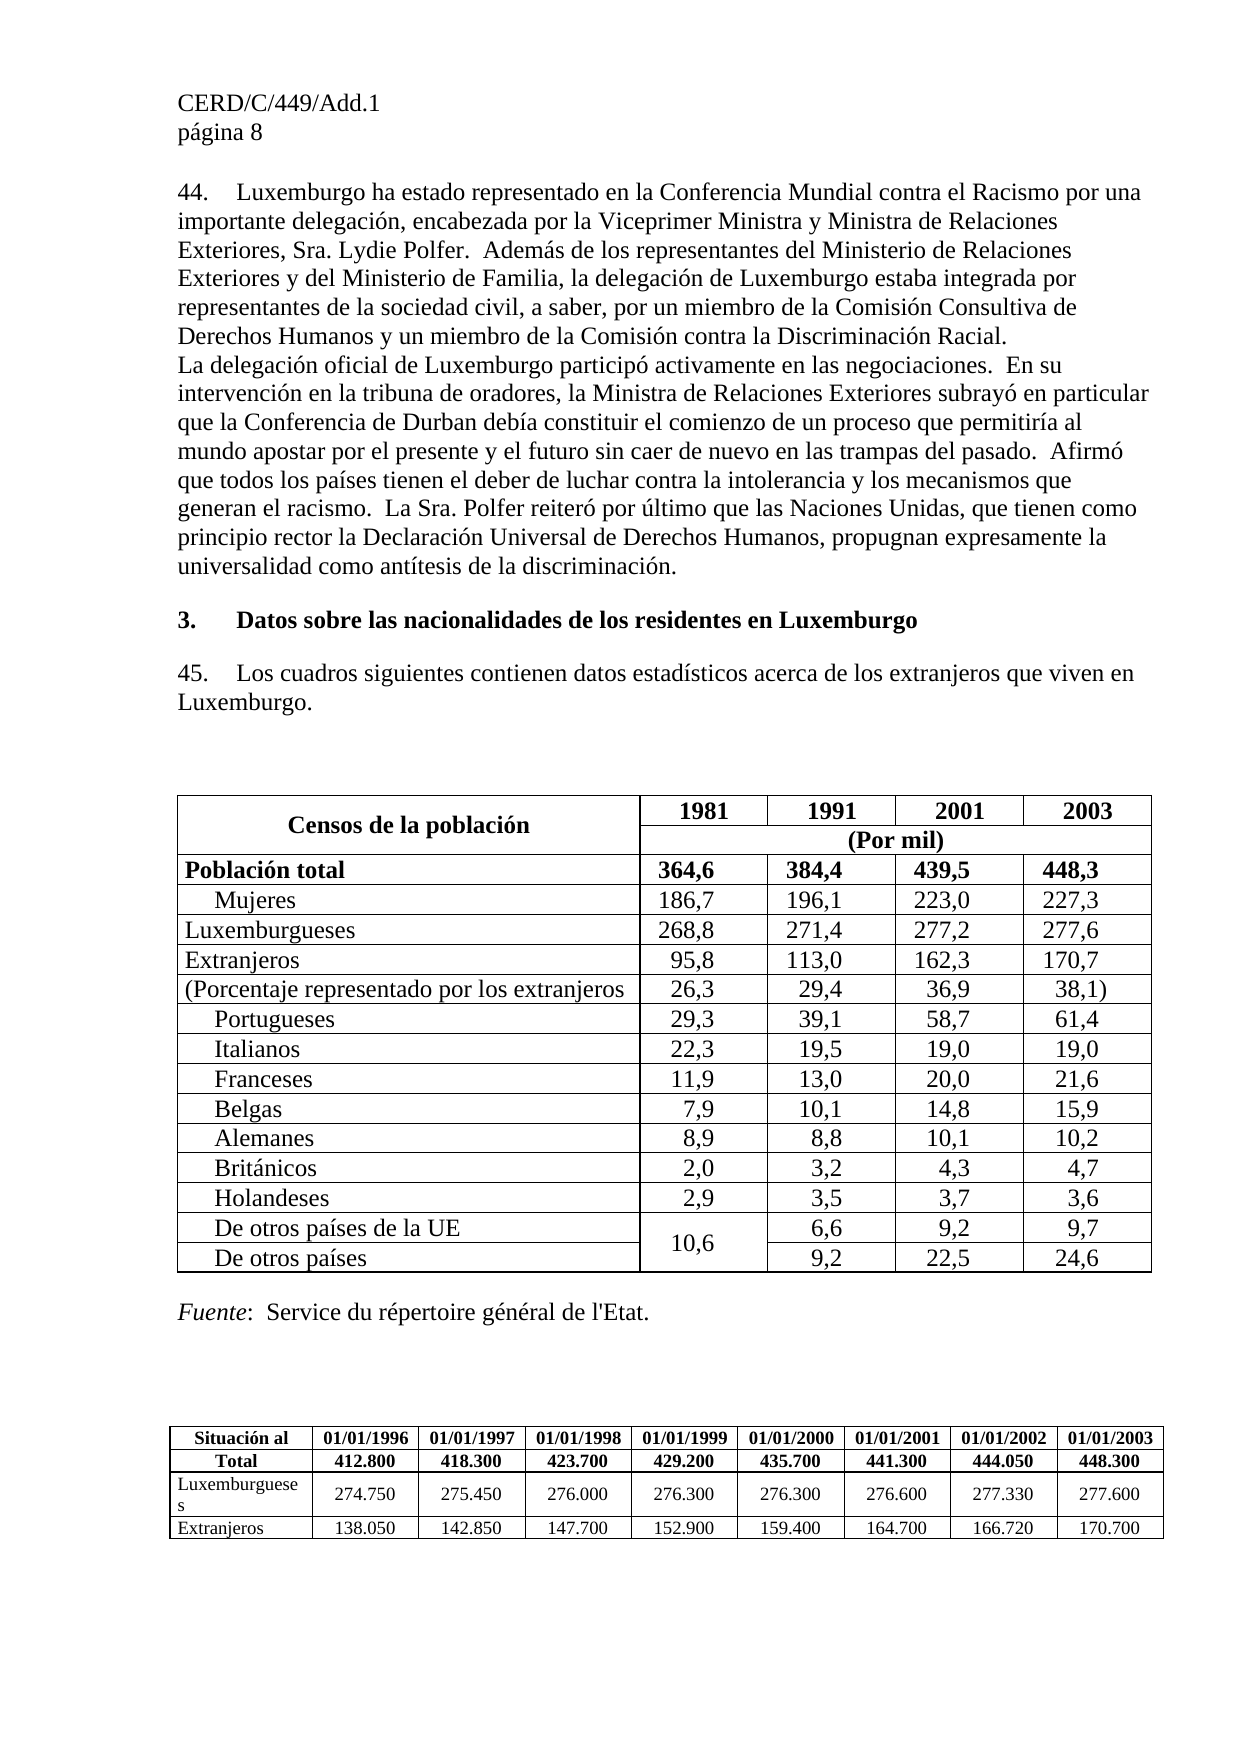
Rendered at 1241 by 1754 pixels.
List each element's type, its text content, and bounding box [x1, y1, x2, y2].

table_header 01/01/1998 [526, 1427, 631, 1449]
table_header Censos de la población [178, 796, 639, 854]
table_cell 170,7 [1024, 945, 1151, 973]
table_cell Holandeses [178, 1183, 639, 1212]
table_cell Total [171, 1450, 312, 1471]
table_cell 58,7 [896, 1004, 1023, 1033]
table_cell 10,1 [896, 1124, 1023, 1152]
table_cell 15,9 [1024, 1094, 1151, 1122]
table_cell 423.700 [526, 1450, 631, 1471]
table_cell Belgas [178, 1094, 639, 1122]
table_header 01/01/1996 [313, 1427, 418, 1449]
table_cell De otros países de la UE [178, 1213, 639, 1242]
table_cell 22,5 [896, 1243, 1023, 1271]
table_cell 162,3 [896, 945, 1023, 973]
table_header 2003 [1024, 796, 1151, 824]
table_cell 24,6 [1024, 1243, 1151, 1271]
table_cell 95,8 [641, 945, 767, 973]
table_cell 277.330 [951, 1473, 1057, 1516]
table_cell Población total [178, 855, 639, 884]
table_cell Extranjeros [178, 945, 639, 973]
table_cell 9,2 [896, 1213, 1023, 1242]
table_cell 3,5 [768, 1183, 895, 1212]
table_cell 39,1 [768, 1004, 895, 1033]
table_cell 439,5 [896, 855, 1023, 884]
table_cell 29,3 [641, 1004, 767, 1033]
table_cell 9,7 [1024, 1213, 1151, 1242]
table_cell 227,3 [1024, 885, 1151, 914]
table_cell Portugueses [178, 1004, 639, 1033]
table_cell 8,9 [641, 1124, 767, 1152]
table_cell 4,3 [896, 1153, 1023, 1182]
table_cell (Porcentaje representado por los extranjeros [178, 975, 639, 1003]
table_cell Alemanes [178, 1124, 639, 1152]
table_cell Franceses [178, 1064, 639, 1093]
table_cell Luxemburgueses [178, 915, 639, 944]
table_cell 19,0 [896, 1034, 1023, 1063]
table_cell 6,6 [768, 1213, 895, 1242]
table_cell (Por mil) [641, 826, 1151, 854]
table_header 1981 [641, 796, 767, 824]
table_cell 8,8 [768, 1124, 895, 1152]
table_header 01/01/1999 [632, 1427, 737, 1449]
table_header 01/01/1997 [419, 1427, 525, 1449]
table_header 01/01/2000 [738, 1427, 844, 1449]
table_cell 10,6 [641, 1213, 767, 1271]
table_cell 3,7 [896, 1183, 1023, 1212]
table_cell 223,0 [896, 885, 1023, 914]
table_cell 448,3 [1024, 855, 1151, 884]
table_cell 364,6 [641, 855, 767, 884]
table_cell 186,7 [641, 885, 767, 914]
table_cell 276.000 [526, 1473, 631, 1516]
table_cell 448.300 [1058, 1450, 1163, 1471]
table_cell 2,0 [641, 1153, 767, 1182]
table_cell 152.900 [632, 1517, 737, 1538]
table_cell 19,5 [768, 1034, 895, 1063]
table_cell 271,4 [768, 915, 895, 944]
table_cell 10,2 [1024, 1124, 1151, 1152]
text 45. Los cuadros siguientes contienen datos estadísticos acerca de los extranjeros que viven en Luxemburgo. [177, 658, 1152, 716]
table_cell 277.600 [1058, 1473, 1163, 1516]
table_cell 196,1 [768, 885, 895, 914]
table_header Situación al [171, 1427, 312, 1449]
text Fuente: Service du répertoire général de l'Etat. [177, 1297, 1152, 1326]
table_cell 384,4 [768, 855, 895, 884]
table_cell 276.300 [738, 1473, 844, 1516]
table_cell 20,0 [896, 1064, 1023, 1093]
table_cell 429.200 [632, 1450, 737, 1471]
table_cell 277,6 [1024, 915, 1151, 944]
table_cell 14,8 [896, 1094, 1023, 1122]
table_header 01/01/2003 [1058, 1427, 1163, 1449]
text 3. Datos sobre las nacionalidades de los residentes en Luxemburgo [177, 605, 1152, 633]
table_cell 444.050 [951, 1450, 1057, 1471]
table_cell 2,9 [641, 1183, 767, 1212]
table_cell 277,2 [896, 915, 1023, 944]
table_cell 7,9 [641, 1094, 767, 1122]
table_header 01/01/2001 [845, 1427, 950, 1449]
table_cell 29,4 [768, 975, 895, 1003]
table_cell 113,0 [768, 945, 895, 973]
table_cell 3,2 [768, 1153, 895, 1182]
table_cell 412.800 [313, 1450, 418, 1471]
table_cell 10,1 [768, 1094, 895, 1122]
table_cell 159.400 [738, 1517, 844, 1538]
table_cell 268,8 [641, 915, 767, 944]
text 44. Luxemburgo ha estado representado en la Conferencia Mundial contra el Racismo por una importante delegación, encabezada por la Viceprimer Ministra y Ministra de Relaciones Exteriores, Sra. Lydie Polfer. Además de los representantes del Ministerio de Relaciones Exteriores y del Ministerio de Familia, la delegación de Luxemburgo estaba integrada por representantes de la sociedad civil, a saber, por un miembro de la Comisión Consultiva de Derechos Humanos y un miembro de la Comisión contra la Discriminación Racial. La delegación oficial de Luxemburgo participó activamente en las negociaciones. En su intervención en la tribuna de oradores, la Ministra de Relaciones Exteriores subrayó en particular que la Conferencia de Durban debía constituir el comienzo de un proceso que permitiría al mundo apostar por el presente y el futuro sin caer de nuevo en las trampas del pasado. Afirmó que todos los países tienen el deber de luchar contra la intolerancia y los mecanismos que generan el racismo. La Sra. Polfer reiteró por último que las Naciones Unidas, que tienen como principio rector la Declaración Universal de Derechos Humanos, propugnan expresamente la universalidad como antítesis de la discriminación. [177, 177, 1152, 580]
table_cell 61,4 [1024, 1004, 1151, 1033]
table_cell Mujeres [178, 885, 639, 914]
table_cell 22,3 [641, 1034, 767, 1063]
table_header 01/01/2002 [951, 1427, 1057, 1449]
table_cell 11,9 [641, 1064, 767, 1093]
table_cell 274.750 [313, 1473, 418, 1516]
table_header 1991 [768, 796, 895, 824]
table_cell De otros países [178, 1243, 639, 1271]
table_cell 276.600 [845, 1473, 950, 1516]
table_cell Italianos [178, 1034, 639, 1063]
table_cell 3,6 [1024, 1183, 1151, 1212]
table_cell 138.050 [313, 1517, 418, 1538]
table_cell 170.700 [1058, 1517, 1163, 1538]
table_cell 147.700 [526, 1517, 631, 1538]
table_cell 276.300 [632, 1473, 737, 1516]
table_cell 142.850 [419, 1517, 525, 1538]
table_cell 21,6 [1024, 1064, 1151, 1093]
table_cell 418.300 [419, 1450, 525, 1471]
table_cell 275.450 [419, 1473, 525, 1516]
table_cell Luxemburgueses [171, 1473, 312, 1516]
table_cell 38,1) [1024, 975, 1151, 1003]
table_cell 166.720 [951, 1517, 1057, 1538]
table_header 2001 [896, 796, 1023, 824]
table_cell 435.700 [738, 1450, 844, 1471]
table_cell 19,0 [1024, 1034, 1151, 1063]
table_cell 13,0 [768, 1064, 895, 1093]
table_cell Británicos [178, 1153, 639, 1182]
table_cell Extranjeros [171, 1517, 312, 1538]
table_cell 441.300 [845, 1450, 950, 1471]
table_cell 26,3 [641, 975, 767, 1003]
table_cell 4,7 [1024, 1153, 1151, 1182]
table_cell 36,9 [896, 975, 1023, 1003]
table_cell 164.700 [845, 1517, 950, 1538]
table_cell 9,2 [768, 1243, 895, 1271]
